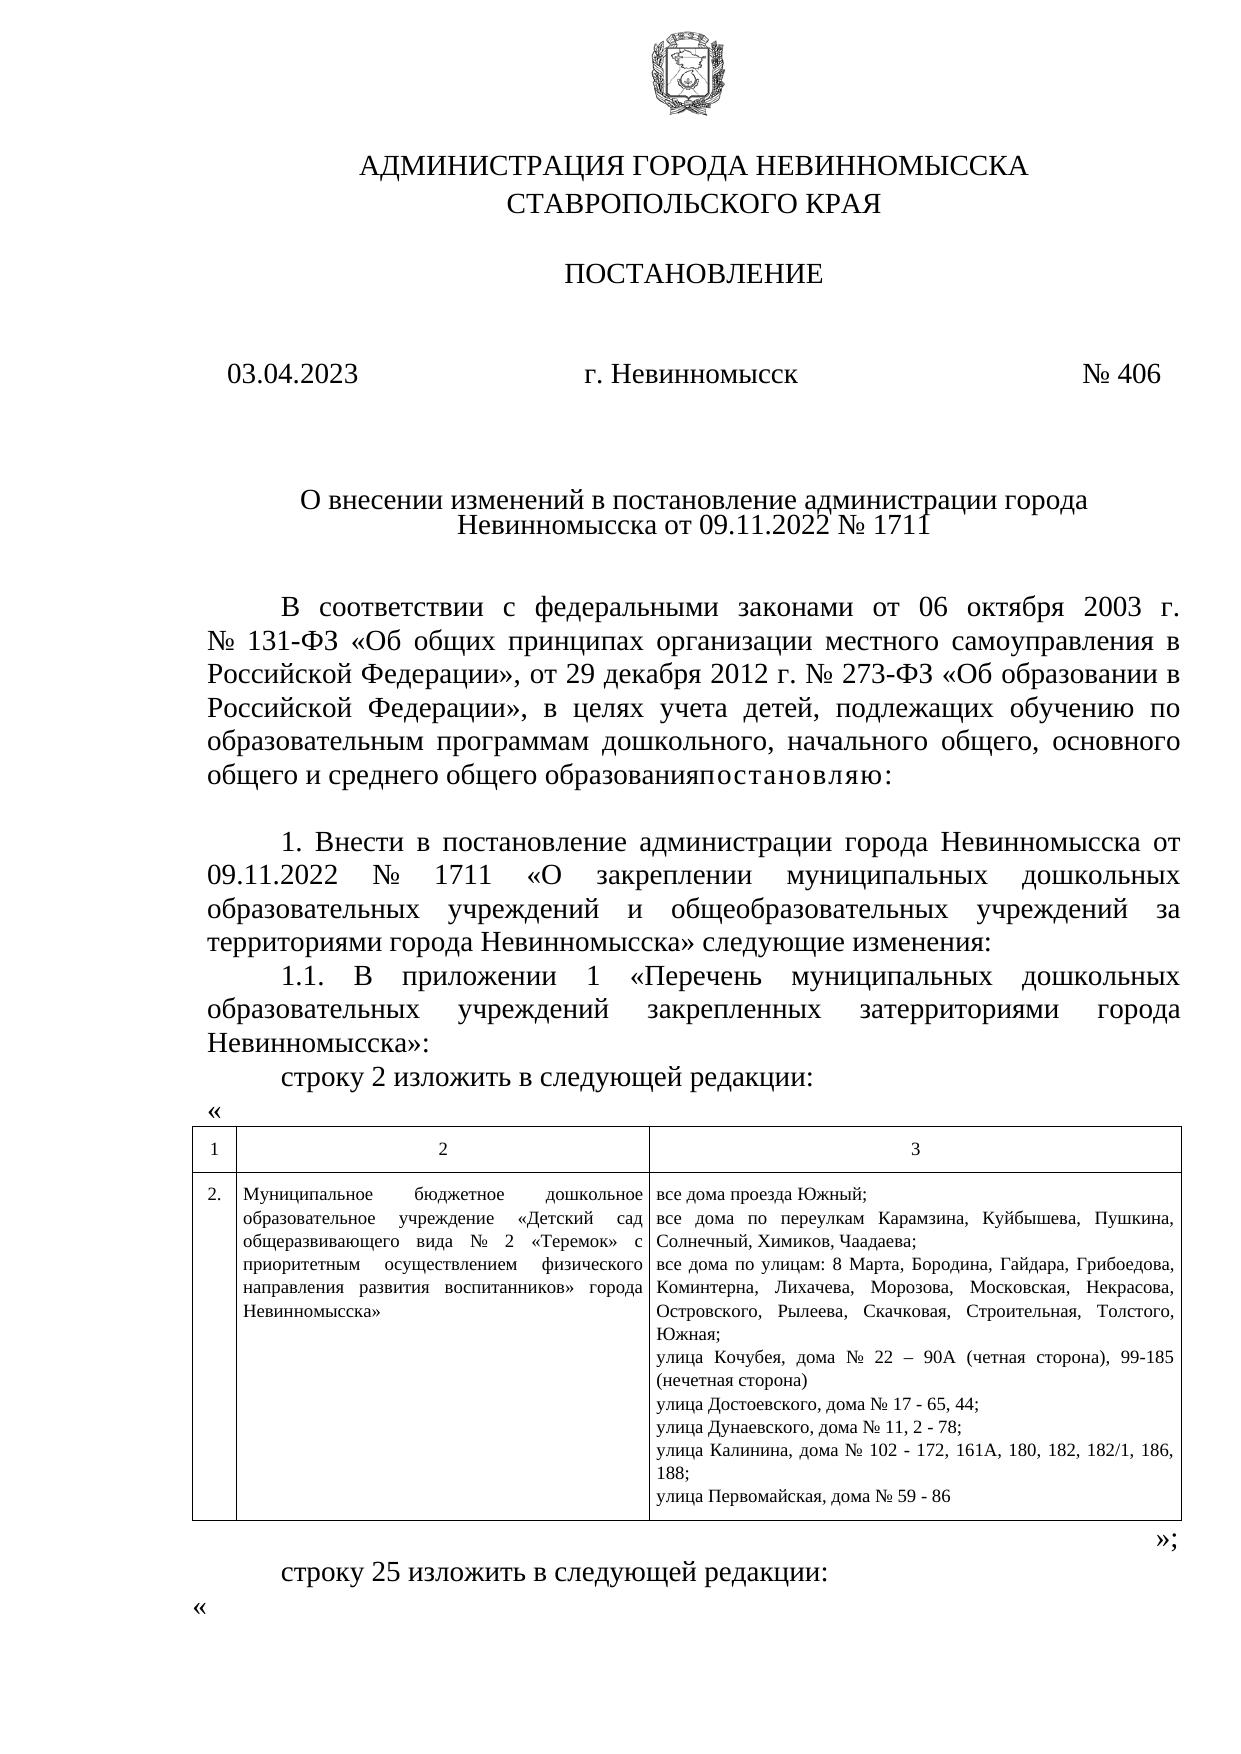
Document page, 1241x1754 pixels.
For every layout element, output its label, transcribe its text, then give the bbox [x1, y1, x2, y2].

text 03.04.2023 г. Невинномысск № 406 [207, 363, 1181, 388]
table_header 3 [650, 1127, 1181, 1172]
table_cell все дома проезда Южный; все дома по переулкам Карамзина, Куйбышева, Пушкина, Солнечный, Химиков, Чаадаева; все дома по улицам: 8 Марта, Бородина, Гайдара, Грибоедова, Коминтерна, Лихачева, Морозова, Московская, Некрасова, Островского, Рылеева, Скачковая, Строительная, Толстого, Южная; улица Кочубея, дома № 22 – 90А (четная сторона), 99-185 (нечетная сторона) улица Достоевского, дома № 17 - 65, 44; улица Дунаевского, дома № 11, 2 - 78; улица Калинина, дома № 102 - 172, 161А, 180, 182, 182/1, 186, 188; улица Первомайская, дома № 59 - 86 [650, 1173, 1181, 1519]
text АДМИНИСТРАЦИЯ ГОРОДА НЕВИННОМЫССКА [207, 148, 1181, 181]
text 1. Внести в постановление администрации города Невинномысска от 09.11.2022 № 1711 «О закреплении муниципальных дошкольных образовательных учреждений и общеобразовательных учреждений за территориями города Невинномысска» следующие изменения: [207, 824, 1181, 958]
table_header 1 [193, 1127, 236, 1172]
table_header 2 [237, 1127, 649, 1172]
text В соответствии с федеральными законами от 06 октября 2003 г. № 131-ФЗ «Об общих принципах организации местного самоуправления в Российской Федерации», от 29 декабря 2012 г. № 273-ФЗ «Об образовании в Российской Федерации», в целях учета детей, подлежащих обучению по образовательным программам дошкольного, начального общего, основного общего и среднего общего образованияпостановляю: [207, 589, 1181, 790]
table_cell Муниципальное бюджетное дошкольное образовательное учреждение «Детский сад общеразвивающего вида № 2 «Теремок» с приоритетным осуществлением физического направления развития воспитанников» города Невинномысска» [237, 1173, 649, 1519]
text О внесении изменений в постановление администрации города Невинномысска от 09.11.2022 № 1711 [207, 489, 1181, 539]
text ПОСТАНОВЛЕНИЕ [207, 263, 1181, 288]
text »; [207, 1521, 1181, 1554]
text 1.1. В приложении 1 «Перечень муниципальных дошкольных образовательных учреждений закрепленных затерриториями города Невинномысска»: [207, 958, 1181, 1059]
text « [192, 1588, 1181, 1621]
text СТАВРОПОЛЬСКОГО КРАЯ [207, 186, 1181, 220]
picture [649, 29, 727, 119]
text « [207, 1092, 1181, 1126]
text строку 2 изложить в следующей редакции: [207, 1059, 1181, 1092]
text строку 25 изложить в следующей редакции: [207, 1554, 1181, 1588]
table_cell 2. [193, 1173, 236, 1519]
